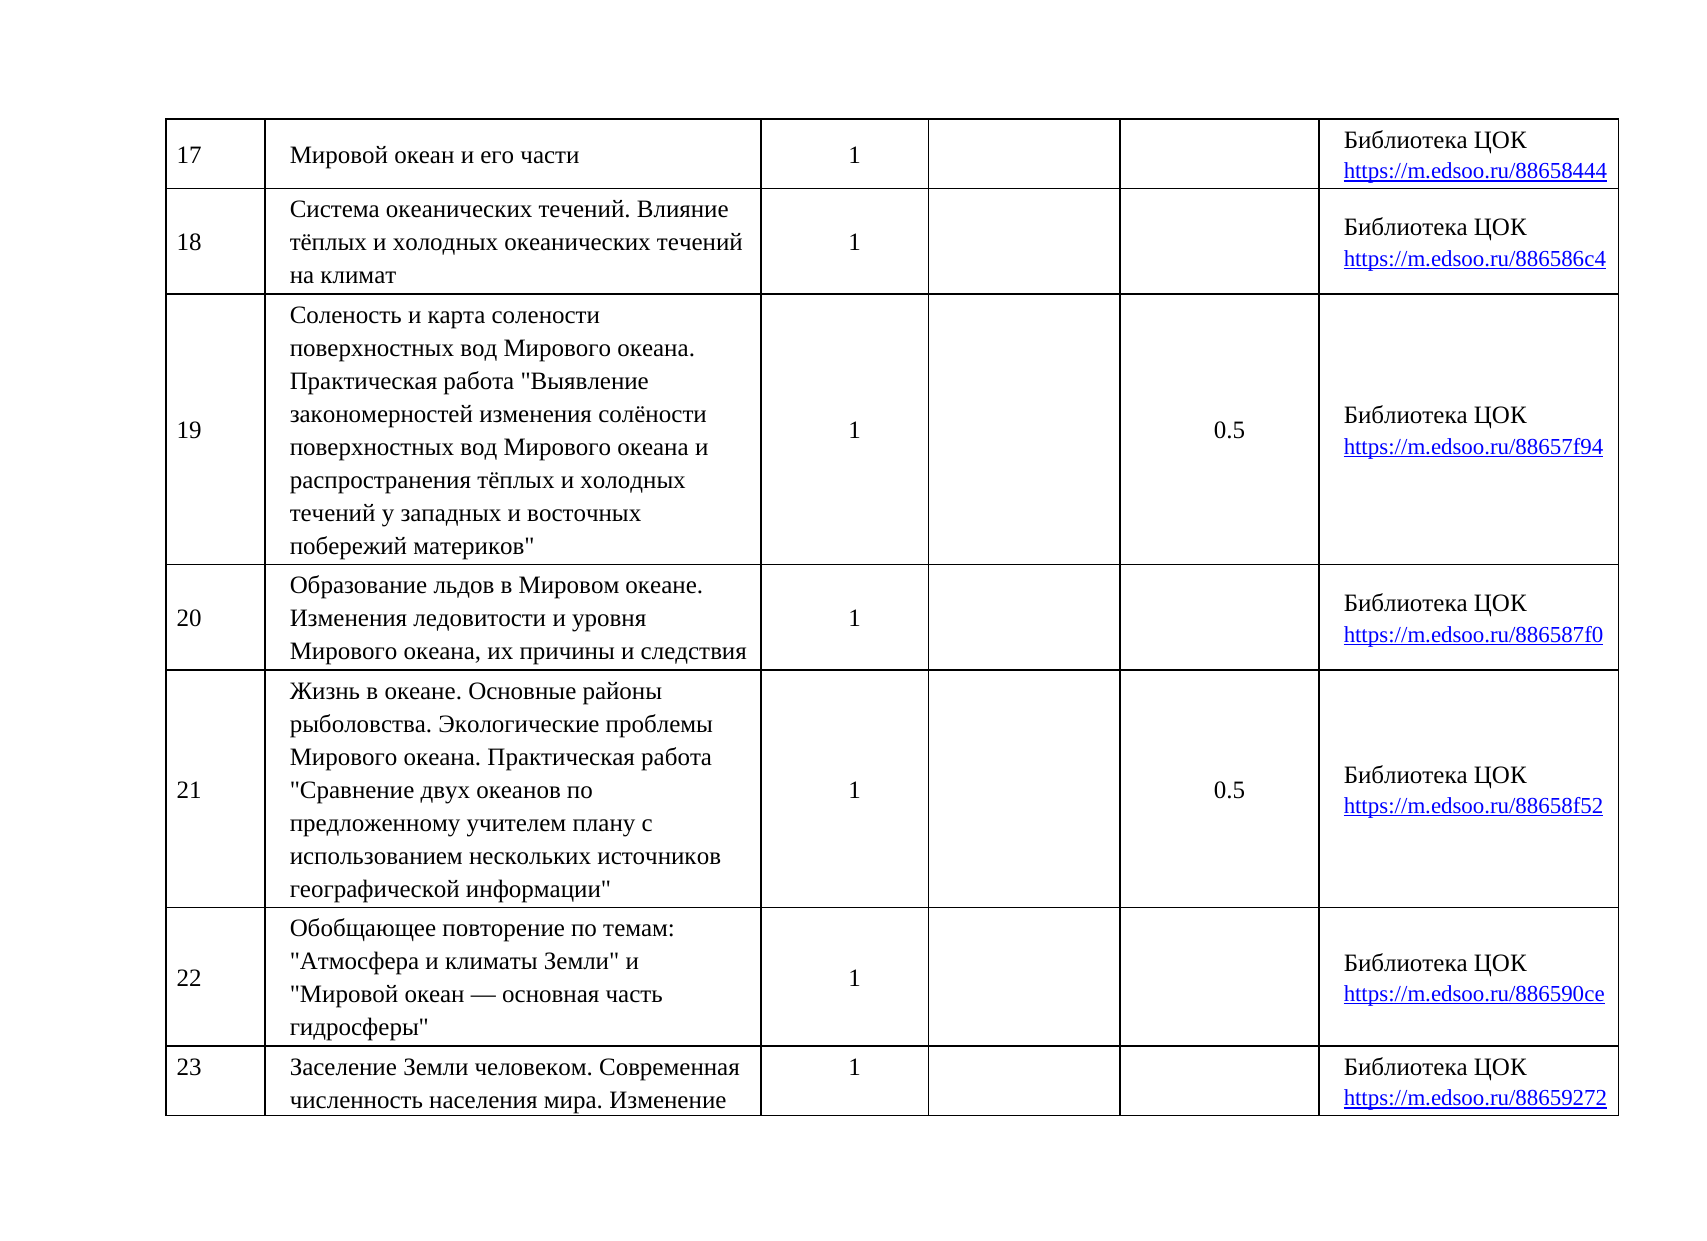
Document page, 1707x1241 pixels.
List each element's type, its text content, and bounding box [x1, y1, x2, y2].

table_cell [1121, 120, 1318, 188]
table_cell Соленость и карта солености поверхностных вод Мирового океана. Практическая работа "Выявление закономерностей изменения солёности поверхностных вод Мирового океана и распространения тёплых и холодных течений у западных и восточных побережий материков" [266, 295, 760, 564]
table_cell 1 [762, 565, 928, 669]
table_cell Жизнь в океане. Основные районы рыболовства. Экологические проблемы Мирового океана. Практическая работа "Сравнение двух океанов по предложенному учителем плану с использованием нескольких источников географической информации" [266, 671, 760, 907]
table_cell [929, 671, 1119, 907]
table_cell Библиотека ЦОК https://m.edsoo.ru/88657f94 [1320, 295, 1618, 564]
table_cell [266, 1047, 760, 1114]
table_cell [1320, 1047, 1618, 1114]
table_cell Библиотека ЦОК https://m.edsoo.ru/886586c4 [1320, 189, 1618, 293]
table_cell [1121, 565, 1318, 669]
table_cell 23 [167, 1047, 264, 1114]
table_cell [929, 565, 1119, 669]
table_cell 1 [762, 120, 928, 188]
table_cell Мировой океан и его части [266, 120, 760, 188]
table_cell 18 [167, 189, 264, 293]
table_cell 1 [762, 671, 928, 907]
table_cell Библиотека ЦОК https://m.edsoo.ru/886587f0 [1320, 565, 1618, 669]
table_cell [1121, 189, 1318, 293]
table_cell [1121, 908, 1318, 1045]
table_cell 1 [762, 295, 928, 564]
table_cell 1 [762, 1047, 928, 1114]
table_cell 1 [762, 908, 928, 1045]
table_cell 20 [167, 565, 264, 669]
table_cell 17 [167, 120, 264, 188]
table_cell [1121, 1047, 1318, 1114]
table_cell Библиотека ЦОК https://m.edsoo.ru/886590ce [1320, 908, 1618, 1045]
table_cell 22 [167, 908, 264, 1045]
table_cell 1 [762, 189, 928, 293]
table_cell [929, 120, 1119, 188]
table_cell Обобщающее повторение по темам: "Атмосфера и климаты Земли" и "Мировой океан — основная часть гидросферы" [266, 908, 760, 1045]
table_cell 0.5 [1121, 295, 1318, 564]
table_cell [929, 1047, 1119, 1114]
table_cell Библиотека ЦОК https://m.edsoo.ru/88658444 [1320, 120, 1618, 188]
table_cell 0.5 [1121, 671, 1318, 907]
table_cell [929, 908, 1119, 1045]
table_cell [929, 189, 1119, 293]
table_cell Система океанических течений. Влияние тёплых и холодных океанических течений на климат [266, 189, 760, 293]
table_cell Библиотека ЦОК https://m.edsoo.ru/88658f52 [1320, 671, 1618, 907]
table_cell 21 [167, 671, 264, 907]
table_cell [929, 295, 1119, 564]
table_cell Образование льдов в Мировом океане. Изменения ледовитости и уровня Мирового океана, их причины и следствия [266, 565, 760, 669]
table_cell 19 [167, 295, 264, 564]
